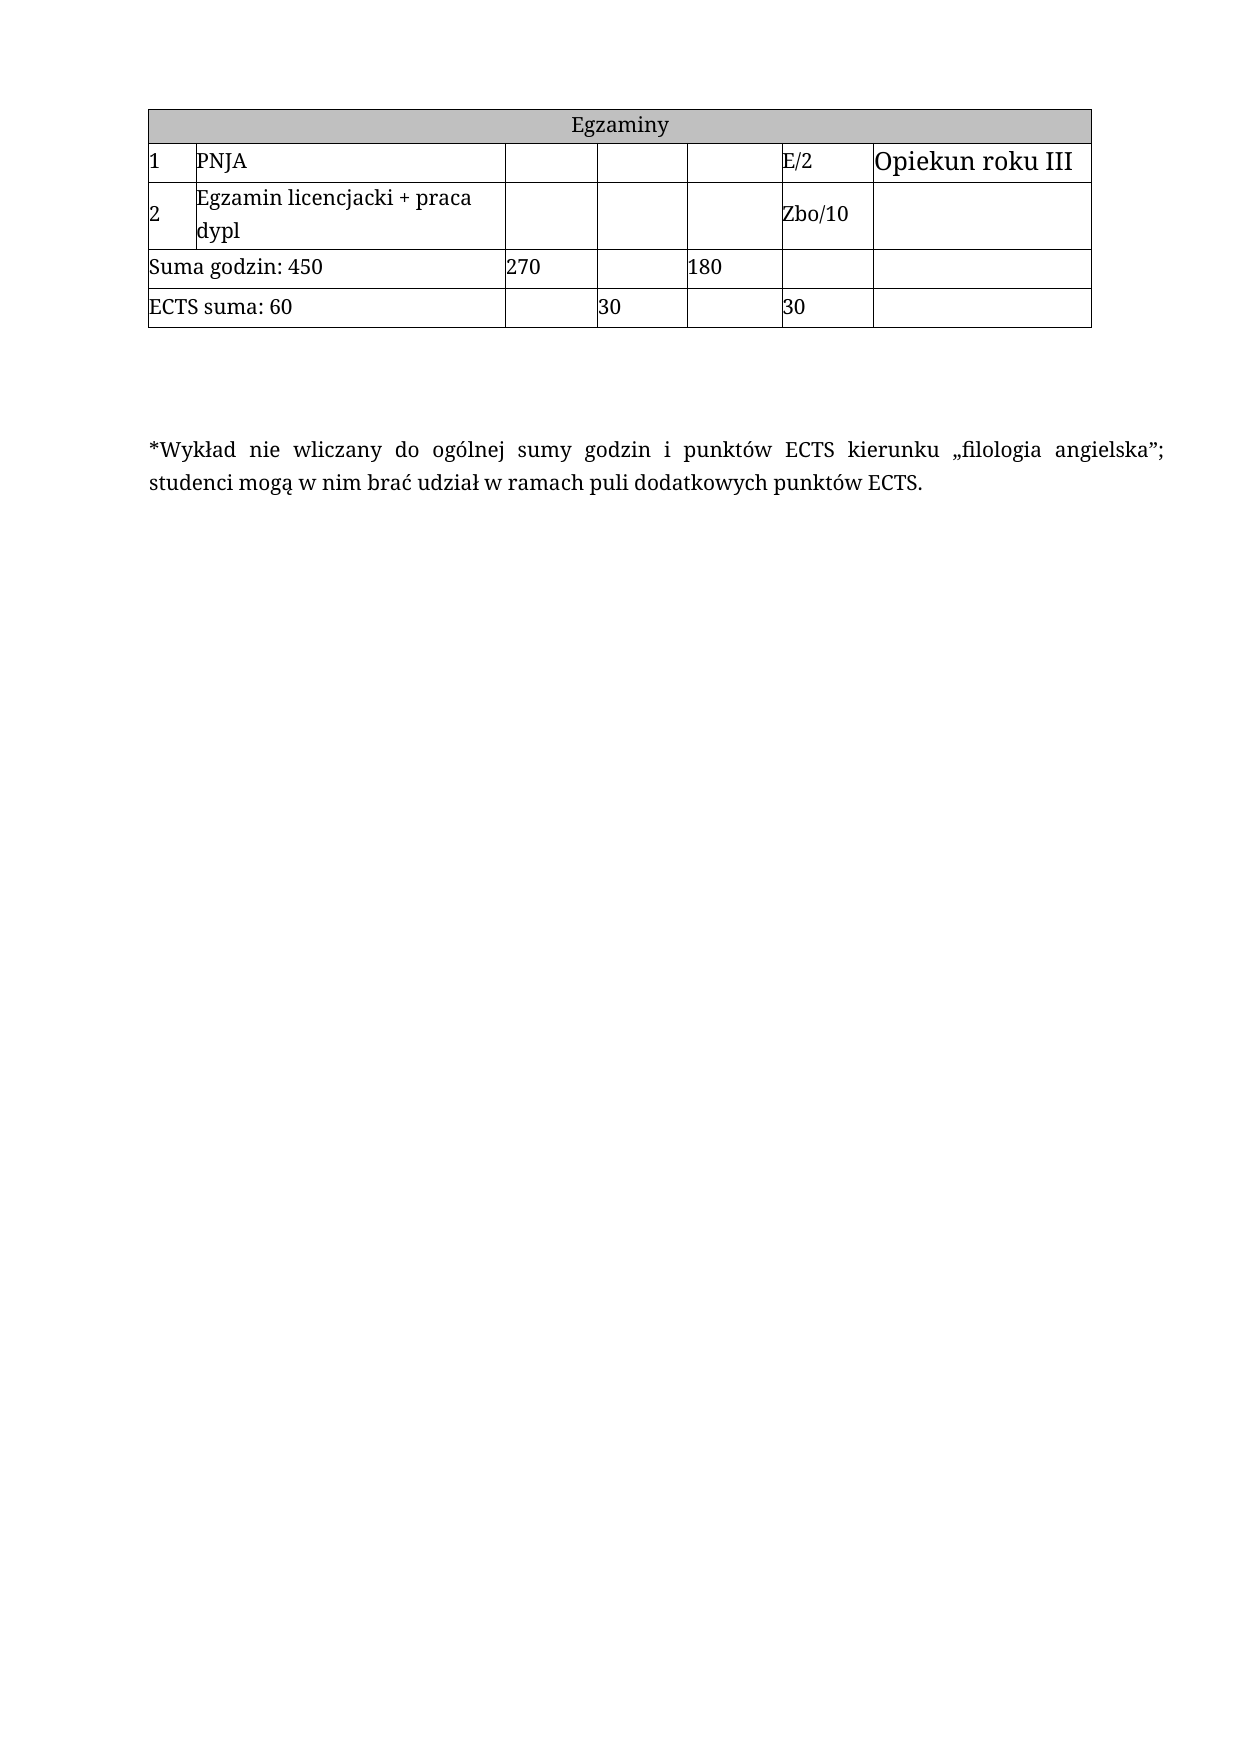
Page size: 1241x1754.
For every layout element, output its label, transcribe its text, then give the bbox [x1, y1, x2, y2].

table_cell E/2 [783, 144, 873, 182]
table_cell [874, 183, 1091, 248]
table_cell 30 [783, 289, 873, 327]
table_cell [688, 289, 782, 327]
table_cell [783, 250, 873, 288]
table_header Egzaminy [149, 110, 1091, 143]
table_cell [874, 250, 1091, 288]
text *Wykład nie wliczany do ogólnej sumy godzin i punktów ECTS kierunku „filologia angielska”; studenci mogą w nim brać udział w ramach puli dodatkowych punktów ECTS. [75, 435, 1165, 496]
table_cell Egzamin licencjacki + praca dypl [197, 183, 505, 248]
table_cell 270 [506, 250, 597, 288]
table_cell [688, 144, 782, 182]
table_cell [874, 289, 1091, 327]
table_cell Opiekun roku III [874, 144, 1091, 182]
table_cell [506, 183, 597, 248]
table_cell PNJA [197, 144, 505, 182]
table_cell [598, 250, 687, 288]
table_cell ECTS suma: 60 [149, 289, 505, 327]
table_cell [506, 289, 597, 327]
table_cell 1 [149, 144, 196, 182]
table_cell [598, 183, 687, 248]
table_cell Zbo/10 [783, 183, 873, 248]
table_cell 2 [149, 183, 196, 248]
table_cell Suma godzin: 450 [149, 250, 505, 288]
table_cell [598, 144, 687, 182]
table_cell 180 [688, 250, 782, 288]
table_cell 30 [598, 289, 687, 327]
table_cell [506, 144, 597, 182]
table_cell [688, 183, 782, 248]
